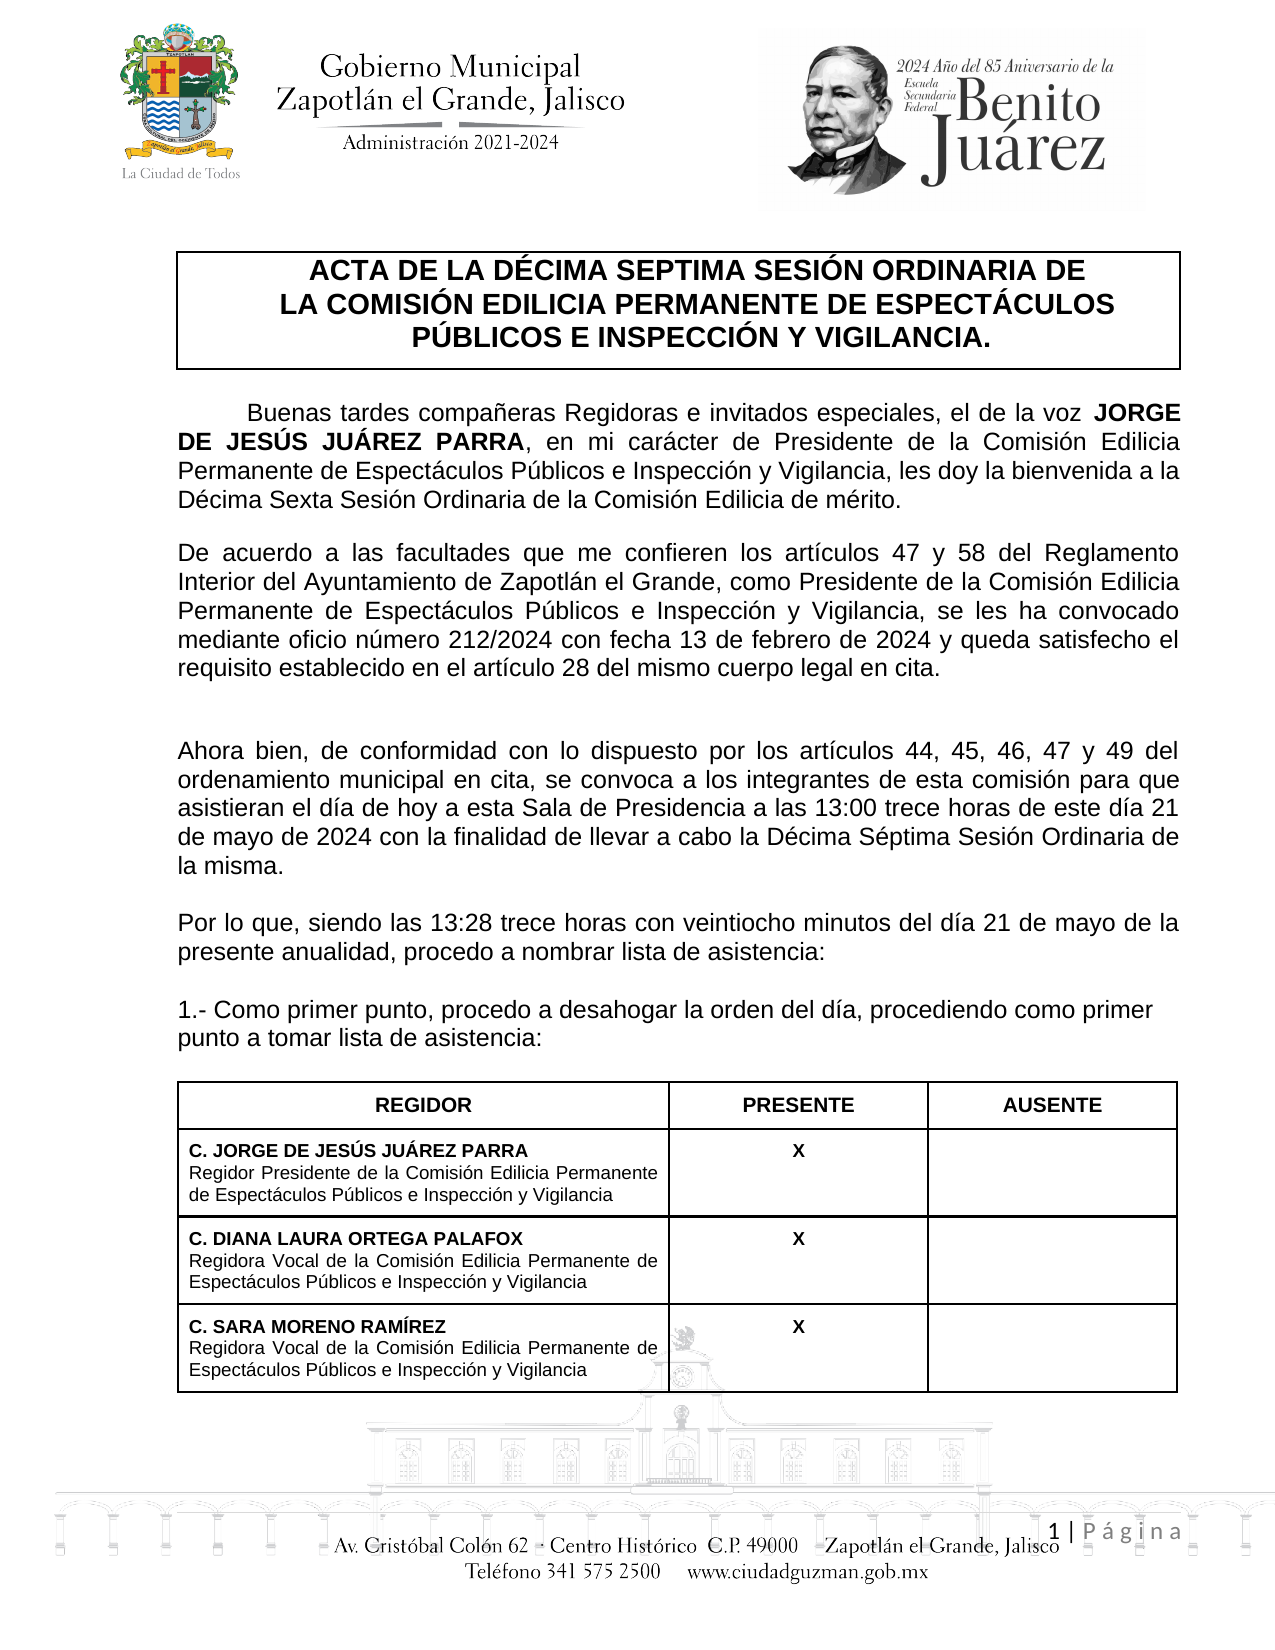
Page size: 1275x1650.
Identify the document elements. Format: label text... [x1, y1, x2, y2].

text 1.- Como primer punto, procedo a desahogar la orden del día, procediendo como primer [177, 994, 1181, 1023]
table_header REGIDOR [179, 1083, 668, 1128]
text Por lo que, siendo las 13:28 trece horas con veintiocho minutos del día 21 de mayo de la presente anualidad, procedo a nombrar lista de asistencia: [177, 908, 1181, 966]
table_cell [929, 1218, 1176, 1303]
table_cell X [670, 1305, 927, 1391]
text Ahora bien, de conformidad con lo dispuesto por los artículos 44, 45, 46, 47 y 49 del ordenamiento municipal en cita, se convoca a los integrantes de esta comisión para que asistieran el día de hoy a esta Sala de Presidencia a las 13:00 trece horas de este día 21 de mayo de 2024 con la finalidad de llevar a cabo la Décima Séptima Sesión Ordinaria de la misma. [177, 736, 1181, 879]
text Buenas tardes compañeras Regidoras e invitados especiales, el de la voz JORGE DE JESÚS JUÁREZ PARRA, en mi carácter de Presidente de la Comisión Edilicia Permanente de Espectáculos Públicos e Inspección y Vigilancia, les doy la bienvenida a la Décima Sexta Sesión Ordinaria de la Comisión Edilicia de mérito. [177, 398, 1181, 513]
text De acuerdo a las facultades que me confieren los artículos 47 y 58 del Reglamento Interior del Ayuntamiento de Zapotlán el Grande, como Presidente de la Comisión Edilicia Permanente de Espectáculos Públicos e Inspección y Vigilancia, se les ha convocado mediante oficio número 212/2024 con fecha 13 de febrero de 2024 y queda satisfecho el requisito establecido en el artículo 28 del mismo cuerpo legal en cita. [177, 538, 1181, 682]
table_header AUSENTE [929, 1083, 1176, 1128]
table_cell C. SARA MORENO RAMÍREZ Regidora Vocal de la Comisión Edilicia Permanente de Espectáculos Públicos e Inspección y Vigilancia [179, 1305, 668, 1391]
text punto a tomar lista de asistencia: [177, 1023, 1181, 1052]
picture [41, 0, 1275, 1627]
table_cell C. DIANA LAURA ORTEGA PALAFOX Regidora Vocal de la Comisión Edilicia Permanente de Espectáculos Públicos e Inspección y Vigilancia [179, 1218, 668, 1303]
table_header PRESENTE [670, 1083, 927, 1128]
table_cell C. JORGE DE JESÚS JUÁREZ PARRA Regidor Presidente de la Comisión Edilicia Permanente de Espectáculos Públicos e Inspección y Vigilancia [179, 1130, 668, 1215]
table_cell X [670, 1218, 927, 1303]
table_header ACTA DE LA DÉCIMA SEPTIMA SESIÓN ORDINARIA DE LA COMISIÓN EDILICIA PERMANENTE DE ESPECTÁCULOS PÚBLICOS E INSPECCIÓN Y VIGILANCIA. [178, 253, 1179, 367]
table_cell X [670, 1130, 927, 1215]
table_cell [929, 1305, 1176, 1391]
table_cell [929, 1130, 1176, 1215]
